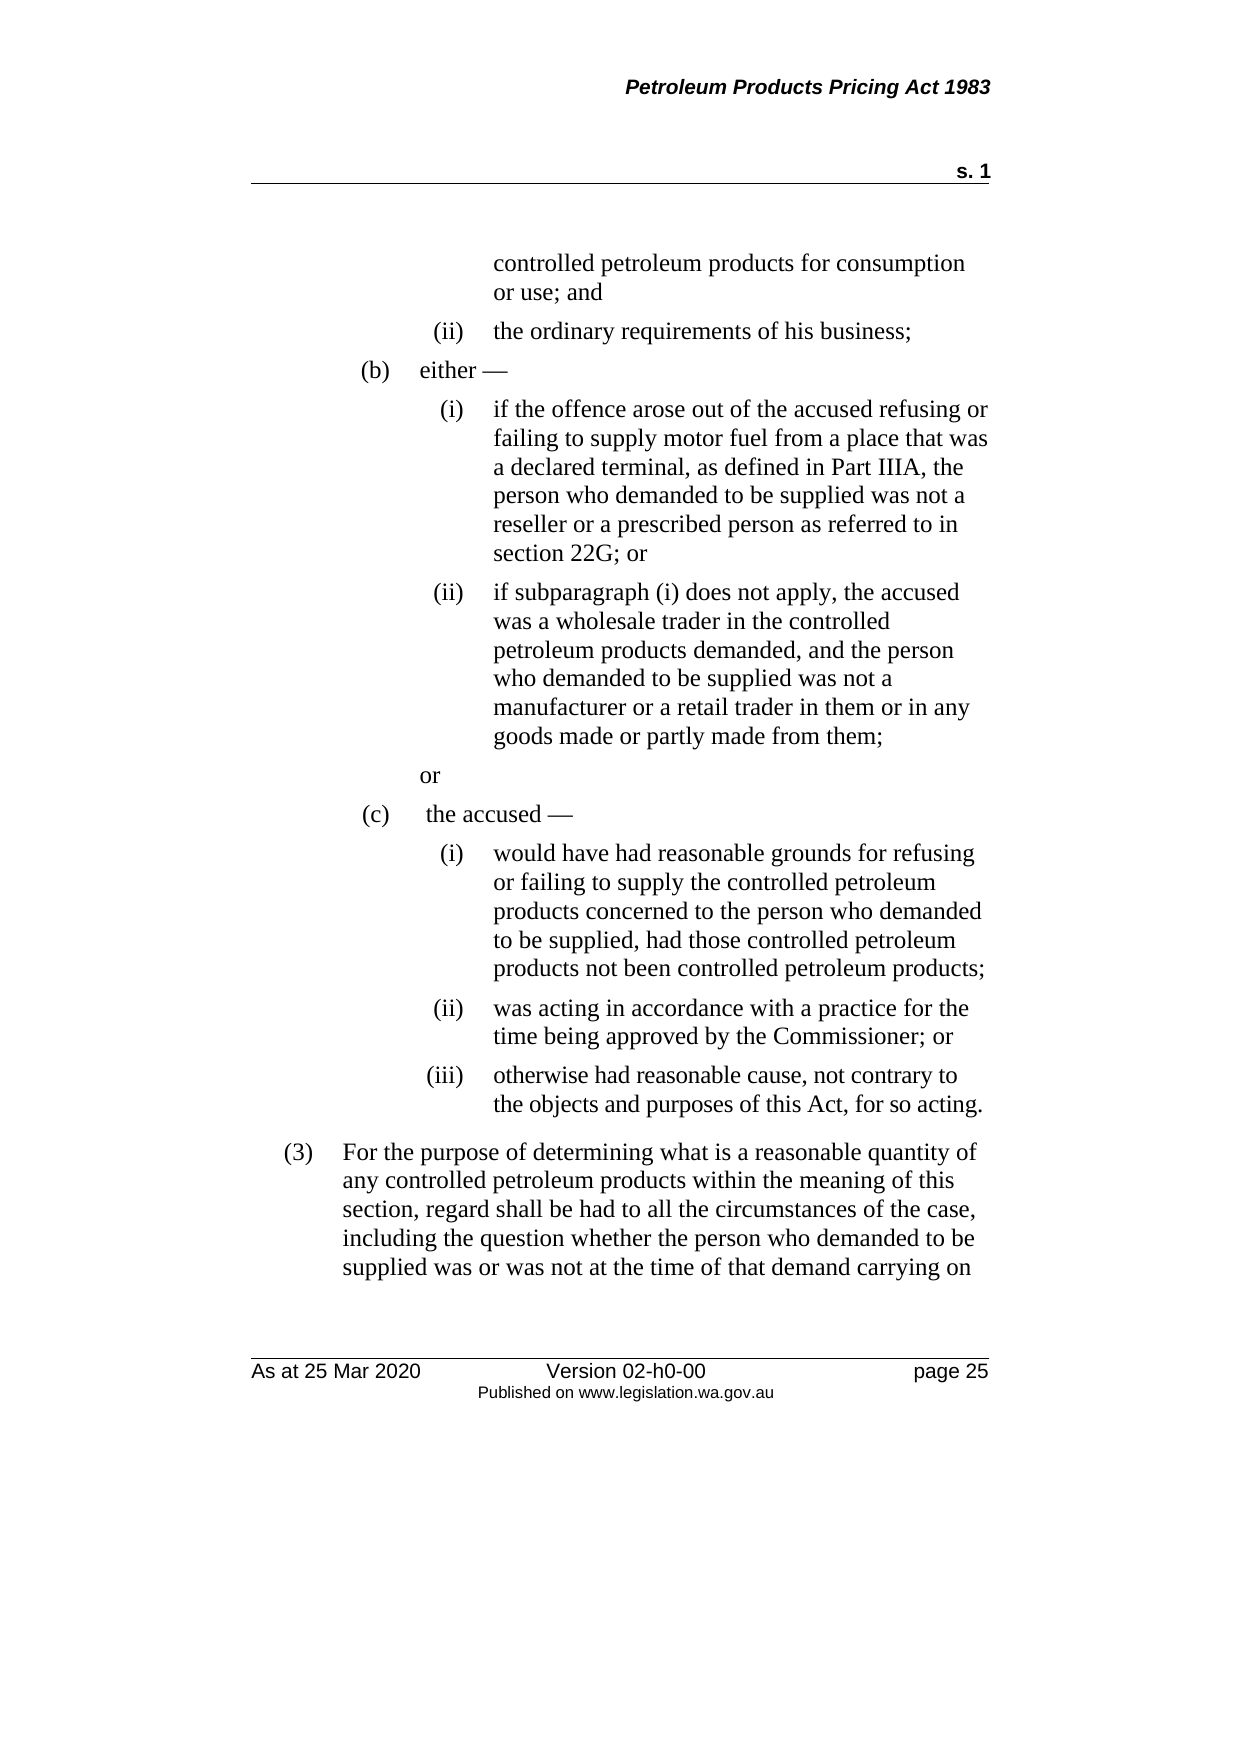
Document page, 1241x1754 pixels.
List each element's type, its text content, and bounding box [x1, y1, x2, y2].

text or [251, 760, 989, 789]
text (ii) the ordinary requirements of his business; [251, 316, 989, 345]
text (i) would have had reasonable grounds for refusing or failing to supply the controlled petroleum products concerned to the person who demanded to be supplied, had those controlled petroleum products not been controlled petroleum products; [251, 838, 989, 982]
text (ii) if subparagraph (i) does not apply, the accused was a wholesale trader in the controlled petroleum products demanded, and the person who demanded to be supplied was not a manufacturer or a retail trader in them or in any goods made or partly made from them; [251, 577, 989, 750]
text (ii) was acting in accordance with a practice for the time being approved by the Commissioner; or [251, 993, 989, 1050]
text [251, 248, 989, 306]
text (b) either — [251, 355, 989, 384]
text (i) if the offence arose out of the accused refusing or failing to supply motor fuel from a place that was a declared terminal, as defined in Part IIIA, the person who demanded to be supplied was not a reseller or a prescribed person as referred to in section 22G; or [251, 394, 989, 567]
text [251, 1137, 989, 1281]
text (iii) otherwise had reasonable cause, not contrary to the objects and purposes of this Act, for so acting. [251, 1061, 989, 1118]
text (c) the accused — [251, 799, 989, 828]
